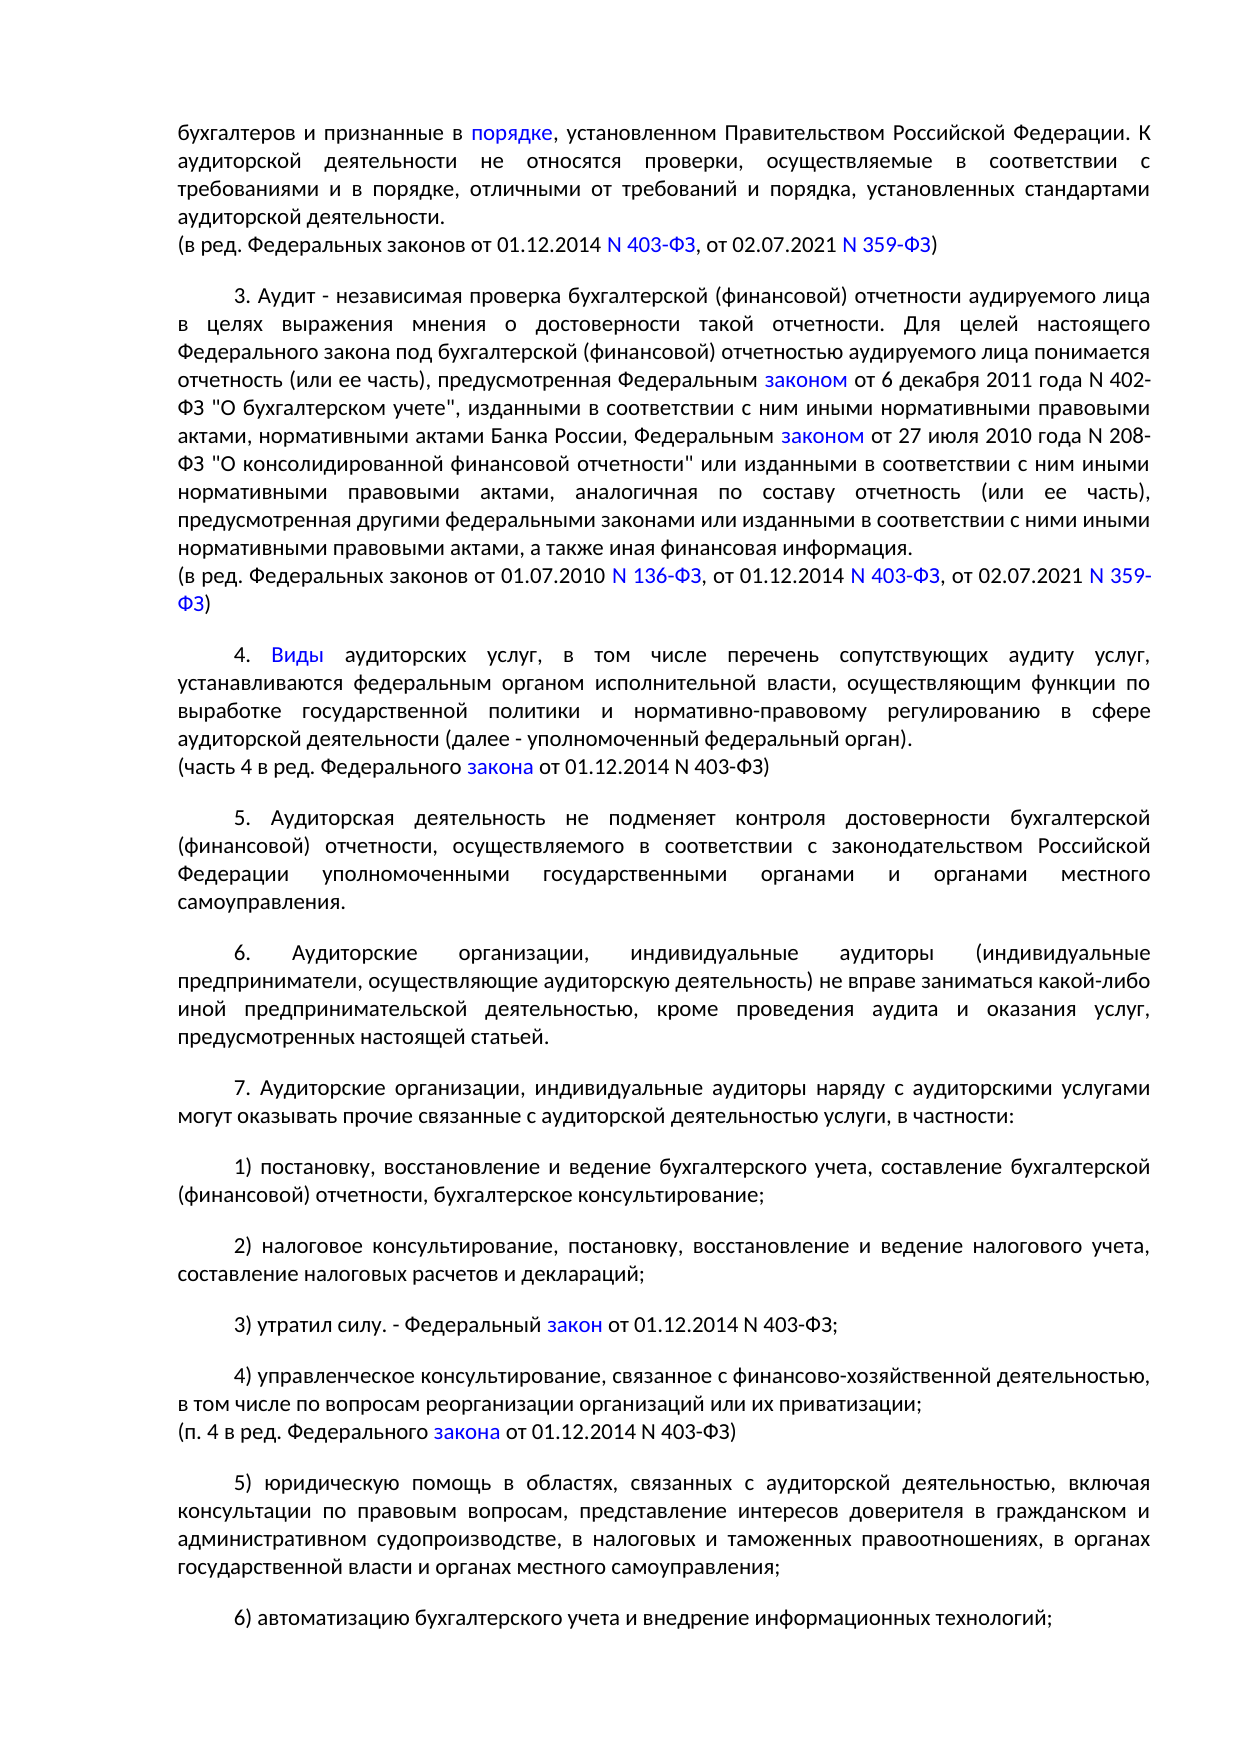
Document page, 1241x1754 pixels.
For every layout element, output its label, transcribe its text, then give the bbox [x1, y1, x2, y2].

text 6. Аудиторские организации, индивидуальные аудиторы (индивидуальные предприниматели, осуществляющие аудиторскую деятельность) не вправе заниматься какой-либо иной предпринимательской деятельностью, кроме проведения аудита и оказания услуг, предусмотренных настоящей статьей. [177, 938, 1152, 1050]
text 3. Аудит - независимая проверка бухгалтерской (финансовой) отчетности аудируемого лица в целях выражения мнения о достоверности такой отчетности. Для целей настоящего Федерального закона под бухгалтерской (финансовой) отчетностью аудируемого лица понимается отчетность (или ее часть), предусмотренная Федеральным законом от 6 декабря 2011 года N 402-ФЗ "О бухгалтерском учете", изданными в соответствии с ним иными нормативными правовыми актами, нормативными актами Банка России, Федеральным законом от 27 июля 2010 года N 208-ФЗ "О консолидированной финансовой отчетности" или изданными в соответствии с ним иными нормативными правовыми актами, аналогичная по составу отчетность (или ее часть), предусмотренная другими федеральными законами или изданными в соответствии с ними иными нормативными правовыми актами, а также иная финансовая информация. [177, 281, 1152, 561]
text 1) постановку, восстановление и ведение бухгалтерского учета, составление бухгалтерской (финансовой) отчетности, бухгалтерское консультирование; [177, 1152, 1152, 1208]
text 3) утратил силу. - Федеральный закон от 01.12.2014 N 403-ФЗ; [177, 1310, 1152, 1338]
text 6) автоматизацию бухгалтерского учета и внедрение информационных технологий; [177, 1603, 1152, 1631]
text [177, 118, 1152, 230]
text 5) юридическую помощь в областях, связанных с аудиторской деятельностью, включая консультации по правовым вопросам, представление интересов доверителя в гражданском и административном судопроизводстве, в налоговых и таможенных правоотношениях, в органах государственной власти и органах местного самоуправления; [177, 1468, 1152, 1580]
text (часть 4 в ред. Федерального закона от 01.12.2014 N 403-ФЗ) [177, 752, 1152, 780]
text (в ред. Федеральных законов от 01.12.2014 N 403-ФЗ, от 02.07.2021 N 359-ФЗ) [177, 230, 1152, 258]
text 4. Виды аудиторских услуг, в том числе перечень сопутствующих аудиту услуг, устанавливаются федеральным органом исполнительной власти, осуществляющим функции по выработке государственной политики и нормативно-правовому регулированию в сфере аудиторской деятельности (далее - уполномоченный федеральный орган). [177, 640, 1152, 752]
text 7. Аудиторские организации, индивидуальные аудиторы наряду с аудиторскими услугами могут оказывать прочие связанные с аудиторской деятельностью услуги, в частности: [177, 1073, 1152, 1129]
text 2) налоговое консультирование, постановку, восстановление и ведение налогового учета, составление налоговых расчетов и деклараций; [177, 1231, 1152, 1287]
text (в ред. Федеральных законов от 01.07.2010 N 136-ФЗ, от 01.12.2014 N 403-ФЗ, от 02.07.2021 N 359-ФЗ) [177, 561, 1152, 617]
text 5. Аудиторская деятельность не подменяет контроля достоверности бухгалтерской (финансовой) отчетности, осуществляемого в соответствии с законодательством Российской Федерации уполномоченными государственными органами и органами местного самоуправления. [177, 803, 1152, 915]
text (п. 4 в ред. Федерального закона от 01.12.2014 N 403-ФЗ) [177, 1417, 1152, 1445]
text 4) управленческое консультирование, связанное с финансово-хозяйственной деятельностью, в том числе по вопросам реорганизации организаций или их приватизации; [177, 1361, 1152, 1417]
